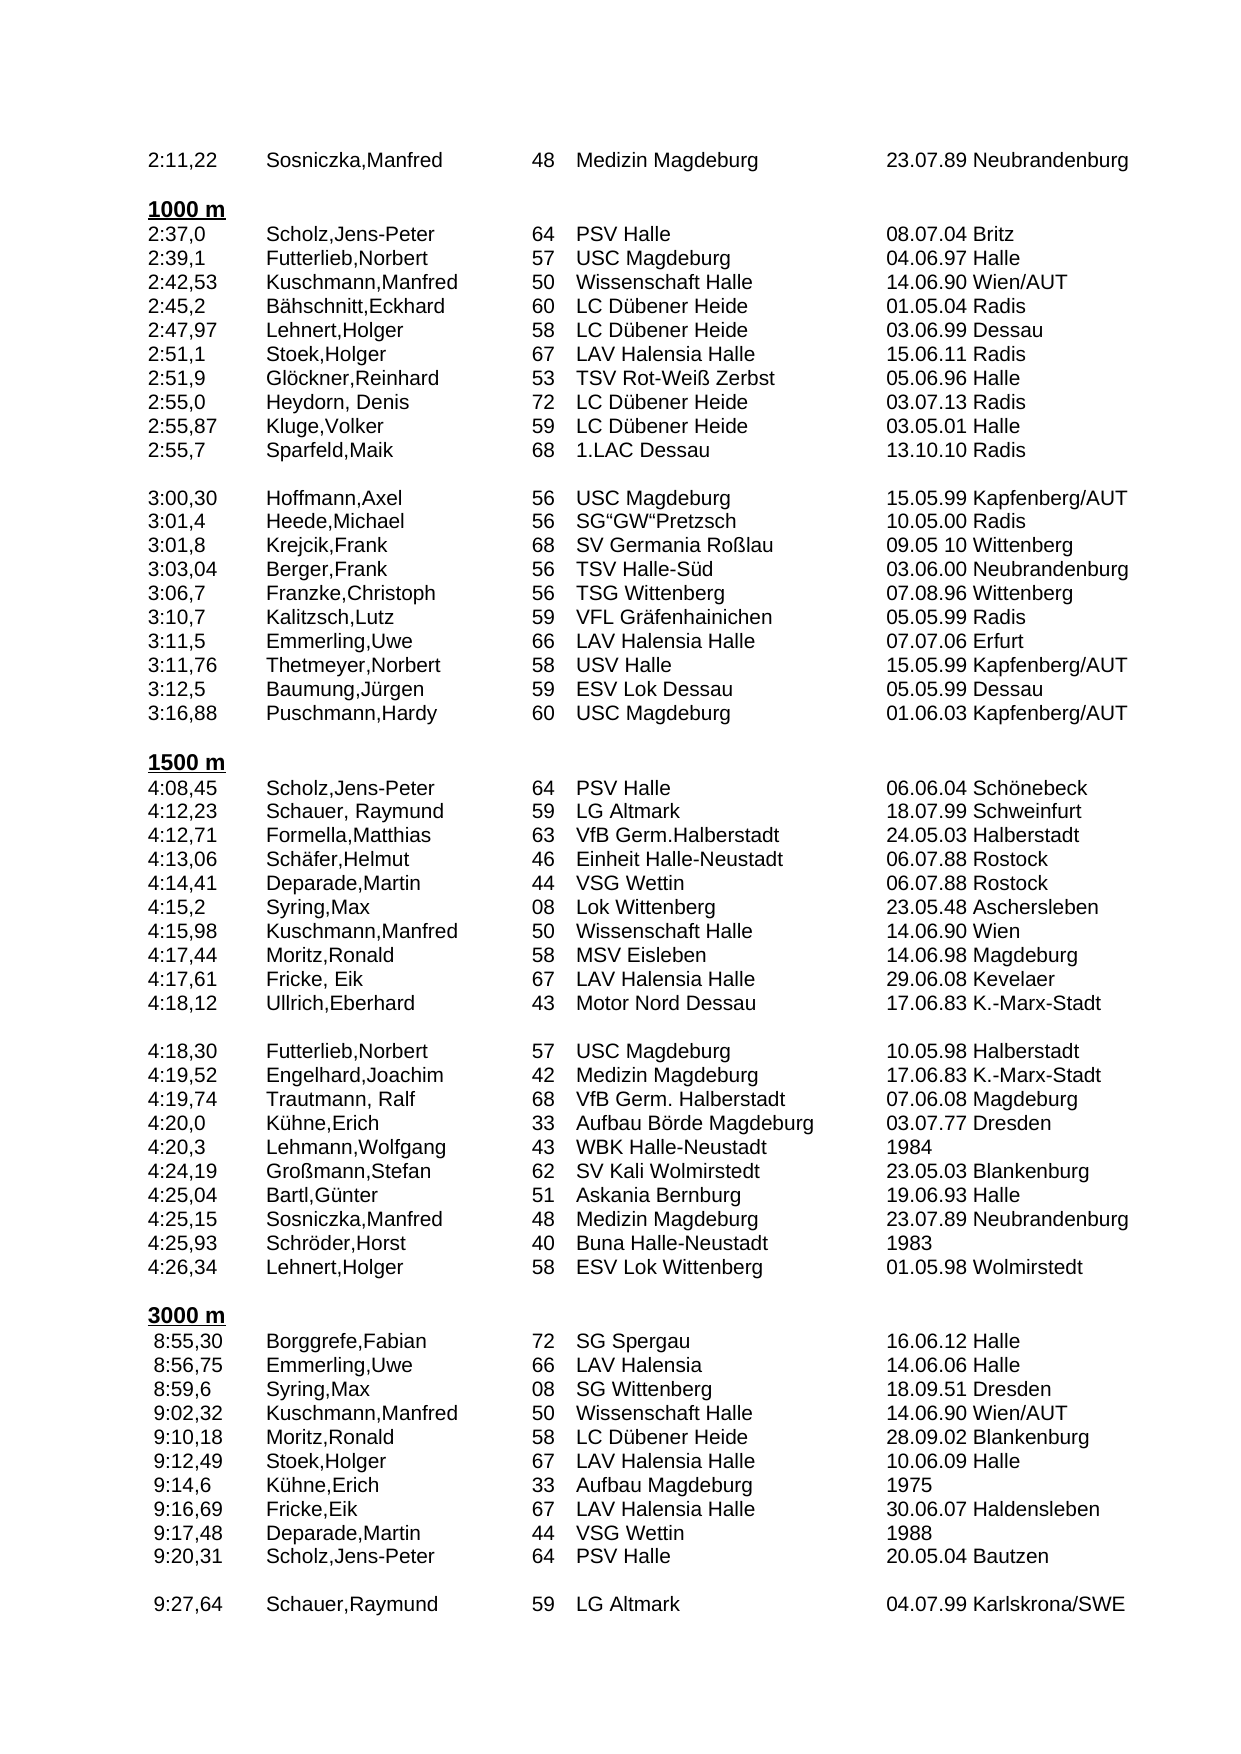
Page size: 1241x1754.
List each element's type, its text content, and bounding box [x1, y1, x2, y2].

text 3:06,7 Franzke,Christoph 56 TSG Wittenberg 07.08.96 Wittenberg [148, 581, 1237, 605]
text 4:18,12 Ullrich,Eberhard 43 Motor Nord Dessau 17.06.83 K.-Marx-Stadt [148, 991, 1237, 1015]
text 9:12,49 Stoek,Holger 67 LAV Halensia Halle 10.06.09 Halle [148, 1448, 1237, 1472]
text 2:45,2 Bähschnitt,Eckhard 60 LC Dübener Heide 01.05.04 Radis [148, 294, 1237, 318]
text 4:15,2 Syring,Max 08 Lok Wittenberg 23.05.48 Aschersleben [148, 895, 1237, 919]
text 1500 m [148, 749, 1237, 775]
text 2:51,9 Glöckner,Reinhard 53 TSV Rot-Weiß Zerbst 05.06.96 Halle [148, 366, 1237, 389]
text 4:17,61 Fricke, Eik 67 LAV Halensia Halle 29.06.08 Kevelaer [148, 967, 1237, 991]
text 4:20,0 Kühne,Erich 33 Aufbau Börde Magdeburg 03.07.77 Dresden [148, 1111, 1237, 1135]
text 4:12,23 Schauer, Raymund 59 LG Altmark 18.07.99 Schweinfurt [148, 799, 1237, 823]
text 1000 m [148, 196, 1237, 222]
text 3:03,04 Berger,Frank 56 TSV Halle-Süd 03.06.00 Neubrandenburg [148, 557, 1237, 581]
text 2:51,1 Stoek,Holger 67 LAV Halensia Halle 15.06.11 Radis [148, 342, 1237, 366]
text 3:10,7 Kalitzsch,Lutz 59 VFL Gräfenhainichen 05.05.99 Radis [148, 605, 1237, 629]
text 9:10,18 Moritz,Ronald 58 LC Dübener Heide 28.09.02 Blankenburg [148, 1424, 1237, 1448]
text 4:17,44 Moritz,Ronald 58 MSV Eisleben 14.06.98 Magdeburg [148, 943, 1237, 967]
text 4:19,52 Engelhard,Joachim 42 Medizin Magdeburg 17.06.83 K.-Marx-Stadt [148, 1063, 1237, 1087]
text 3000 m [148, 1302, 1237, 1329]
text 9:16,69 Fricke,Eik 67 LAV Halensia Halle 30.06.07 Haldensleben [148, 1496, 1237, 1520]
text 3:00,30 Hoffmann,Axel 56 USC Magdeburg 15.05.99 Kapfenberg/AUT [148, 485, 1237, 509]
text 3:12,5 Baumung,Jürgen 59 ESV Lok Dessau 05.05.99 Dessau [148, 677, 1237, 701]
text 2:55,0 Heydorn, Denis 72 LC Dübener Heide 03.07.13 Radis [148, 389, 1237, 413]
text 4:15,98 Kuschmann,Manfred 50 Wissenschaft Halle 14.06.90 Wien [148, 919, 1237, 943]
text 4:18,30 Futterlieb,Norbert 57 USC Magdeburg 10.05.98 Halberstadt [148, 1039, 1237, 1063]
text 3:01,8 Krejcik,Frank 68 SV Germania Roßlau 09.05 10 Wittenberg [148, 533, 1237, 557]
text 4:25,93 Schröder,Horst 40 Buna Halle-Neustadt 1983 [148, 1231, 1237, 1254]
text 9:14,6 Kühne,Erich 33 Aufbau Magdeburg 1975 [148, 1472, 1237, 1496]
text 2:39,1 Futterlieb,Norbert 57 USC Magdeburg 04.06.97 Halle [148, 246, 1237, 270]
text 2:11,22 Sosniczka,Manfred 48 Medizin Magdeburg 23.07.89 Neubrandenburg [148, 148, 1237, 172]
text 4:24,19 Großmann,Stefan 62 SV Kali Wolmirstedt 23.05.03 Blankenburg [148, 1159, 1237, 1183]
text 4:25,04 Bartl,Günter 51 Askania Bernburg 19.06.93 Halle [148, 1183, 1237, 1207]
text 3:11,5 Emmerling,Uwe 66 LAV Halensia Halle 07.07.06 Erfurt [148, 629, 1237, 653]
text 9:02,32 Kuschmann,Manfred 50 Wissenschaft Halle 14.06.90 Wien/AUT [148, 1401, 1237, 1424]
text 4:20,3 Lehmann,Wolfgang 43 WBK Halle-Neustadt 1984 [148, 1135, 1237, 1159]
text 4:26,34 Lehnert,Holger 58 ESV Lok Wittenberg 01.05.98 Wolmirstedt [148, 1254, 1237, 1278]
text 3:16,88 Puschmann,Hardy 60 USC Magdeburg 01.06.03 Kapfenberg/AUT [148, 701, 1237, 725]
text 9:20,31 Scholz,Jens-Peter 64 PSV Halle 20.05.04 Bautzen [148, 1544, 1237, 1568]
text 4:08,45 Scholz,Jens-Peter 64 PSV Halle 06.06.04 Schönebeck [148, 775, 1237, 799]
text 8:55,30 Borggrefe,Fabian 72 SG Spergau 16.06.12 Halle [148, 1329, 1237, 1353]
text 4:14,41 Deparade,Martin 44 VSG Wettin 06.07.88 Rostock [148, 871, 1237, 895]
text 9:27,64 Schauer,Raymund 59 LG Altmark 04.07.99 Karlskrona/SWE [148, 1592, 1237, 1616]
text 4:19,74 Trautmann, Ralf 68 VfB Germ. Halberstadt 07.06.08 Magdeburg [148, 1087, 1237, 1111]
text 8:56,75 Emmerling,Uwe 66 LAV Halensia 14.06.06 Halle [148, 1353, 1237, 1377]
text 2:42,53 Kuschmann,Manfred 50 Wissenschaft Halle 14.06.90 Wien/AUT [148, 270, 1237, 294]
text 3:11,76 Thetmeyer,Norbert 58 USV Halle 15.05.99 Kapfenberg/AUT [148, 653, 1237, 677]
text 9:17,48 Deparade,Martin 44 VSG Wettin 1988 [148, 1520, 1237, 1544]
text 2:37,0 Scholz,Jens-Peter 64 PSV Halle 08.07.04 Britz [148, 222, 1237, 246]
text 2:47,97 Lehnert,Holger 58 LC Dübener Heide 03.06.99 Dessau [148, 318, 1237, 342]
text 4:12,71 Formella,Matthias 63 VfB Germ.Halberstadt 24.05.03 Halberstadt [148, 823, 1237, 847]
text 2:55,87 Kluge,Volker 59 LC Dübener Heide 03.05.01 Halle [148, 413, 1237, 437]
text 4:13,06 Schäfer,Helmut 46 Einheit Halle-Neustadt 06.07.88 Rostock [148, 847, 1237, 871]
text 3:01,4 Heede,Michael 56 SG“GW“Pretzsch 10.05.00 Radis [148, 509, 1237, 533]
text 4:25,15 Sosniczka,Manfred 48 Medizin Magdeburg 23.07.89 Neubrandenburg [148, 1207, 1237, 1231]
text 2:55,7 Sparfeld,Maik 68 1.LAC Dessau 13.10.10 Radis [148, 437, 1237, 461]
text 8:59,6 Syring,Max 08 SG Wittenberg 18.09.51 Dresden [148, 1377, 1237, 1401]
